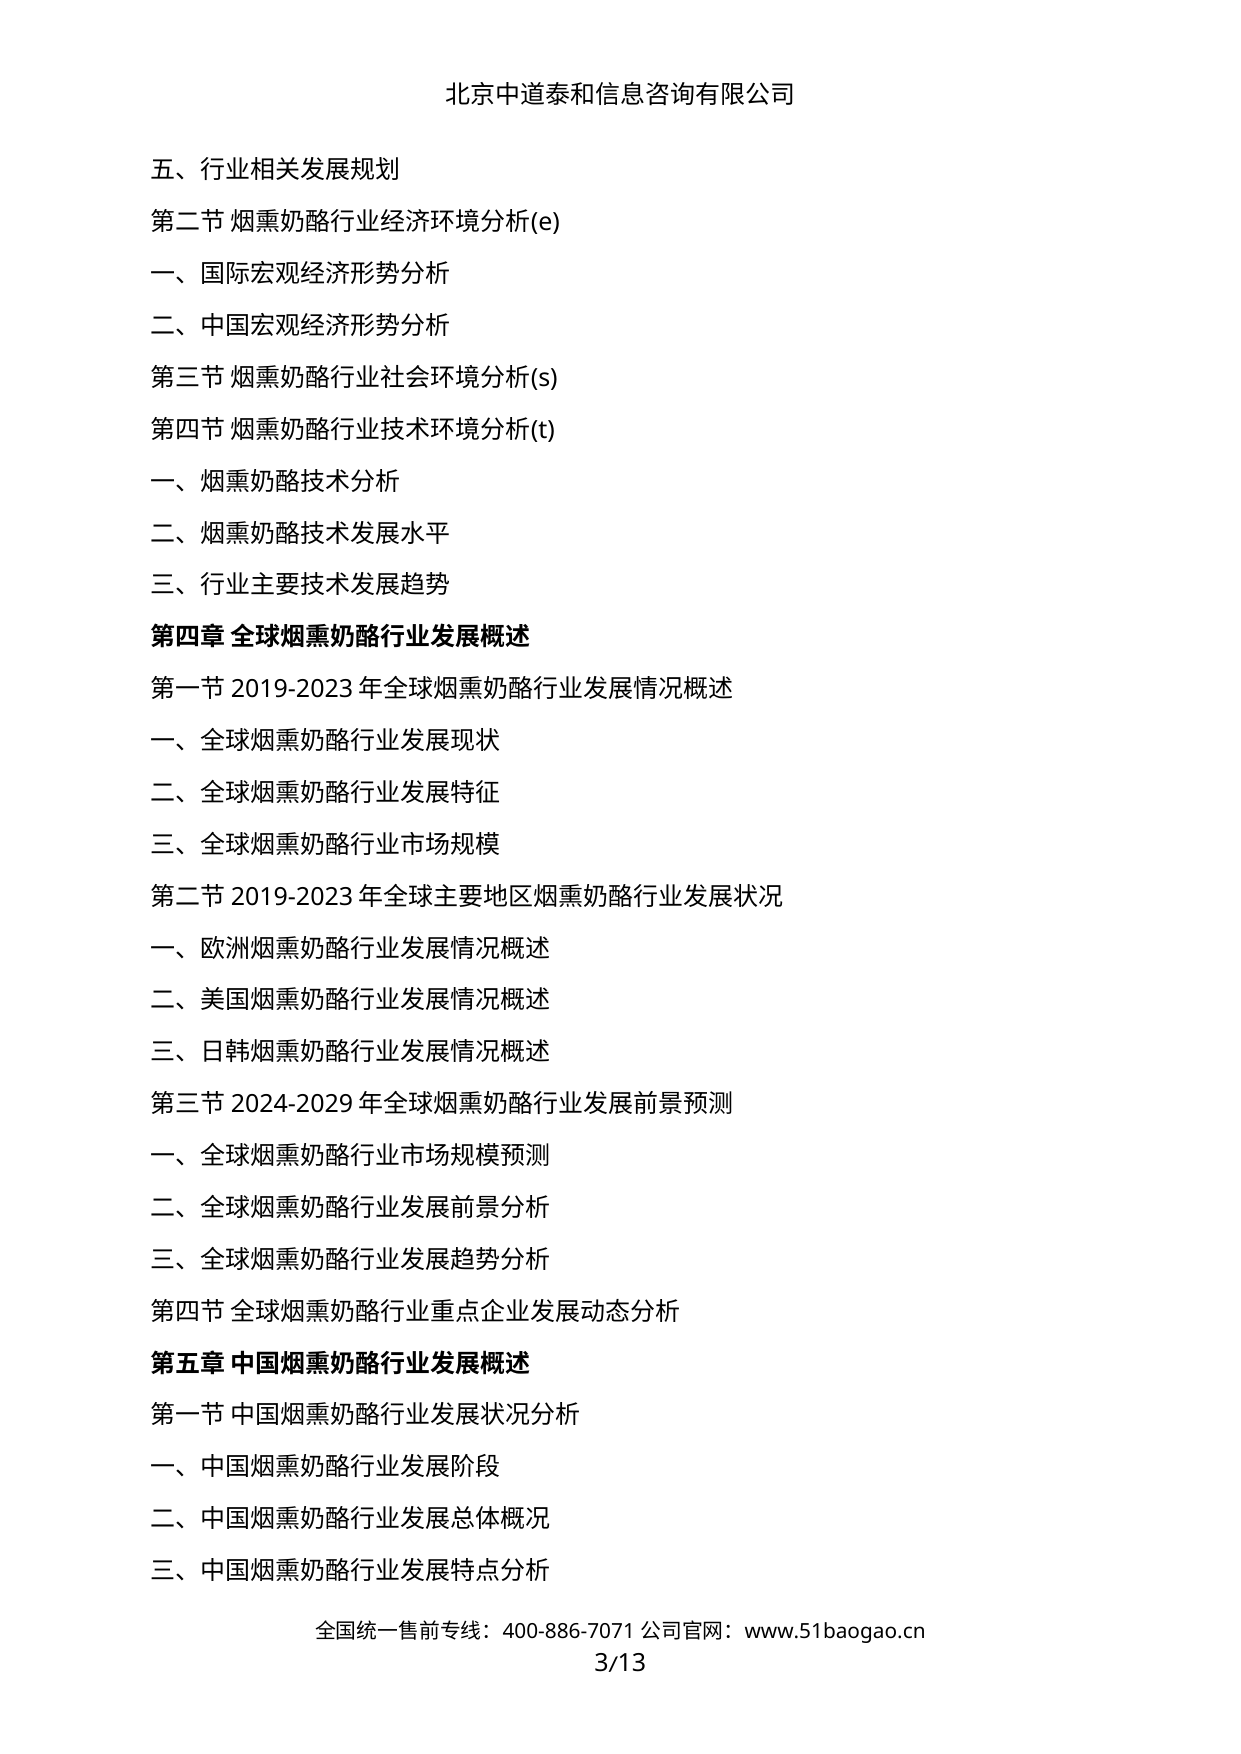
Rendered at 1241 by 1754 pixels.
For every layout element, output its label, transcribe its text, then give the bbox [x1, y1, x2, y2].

text 三、全球烟熏奶酪行业发展趋势分析 [150, 1239, 1090, 1276]
text 一、烟熏奶酪技术分析 [150, 461, 1090, 497]
text 二、美国烟熏奶酪行业发展情况概述 [150, 980, 1090, 1016]
text 二、中国宏观经济形势分析 [150, 306, 1090, 342]
text 一、全球烟熏奶酪行业市场规模预测 [150, 1136, 1090, 1172]
text 第一节 中国烟熏奶酪行业发展状况分析 [150, 1395, 1090, 1431]
text 第一节 2019-2023年全球烟熏奶酪行业发展情况概述 [150, 669, 1090, 705]
text 第三节 2024-2029年全球烟熏奶酪行业发展前景预测 [150, 1084, 1090, 1120]
text 二、中国烟熏奶酪行业发展总体概况 [150, 1499, 1090, 1535]
text 三、中国烟熏奶酪行业发展特点分析 [150, 1551, 1090, 1587]
text 第二节 烟熏奶酪行业经济环境分析(e) [150, 202, 1090, 238]
text 二、全球烟熏奶酪行业发展特征 [150, 772, 1090, 809]
text 三、全球烟熏奶酪行业市场规模 [150, 824, 1090, 861]
text 第四节 全球烟熏奶酪行业重点企业发展动态分析 [150, 1291, 1090, 1327]
text 二、烟熏奶酪技术发展水平 [150, 513, 1090, 549]
text 第四节 烟熏奶酪行业技术环境分析(t) [150, 409, 1090, 446]
text 第四章 全球烟熏奶酪行业发展概述 [150, 617, 1090, 653]
text 第二节 2019-2023年全球主要地区烟熏奶酪行业发展状况 [150, 876, 1090, 912]
text 五、行业相关发展规划 [150, 150, 1090, 186]
text 一、欧洲烟熏奶酪行业发展情况概述 [150, 928, 1090, 964]
text 第五章 中国烟熏奶酪行业发展概述 [150, 1343, 1090, 1379]
text 第三节 烟熏奶酪行业社会环境分析(s) [150, 357, 1090, 394]
text 三、行业主要技术发展趋势 [150, 565, 1090, 601]
text 一、中国烟熏奶酪行业发展阶段 [150, 1447, 1090, 1483]
text 二、全球烟熏奶酪行业发展前景分析 [150, 1187, 1090, 1224]
text 一、全球烟熏奶酪行业发展现状 [150, 721, 1090, 757]
text 一、国际宏观经济形势分析 [150, 254, 1090, 290]
text 三、日韩烟熏奶酪行业发展情况概述 [150, 1032, 1090, 1068]
